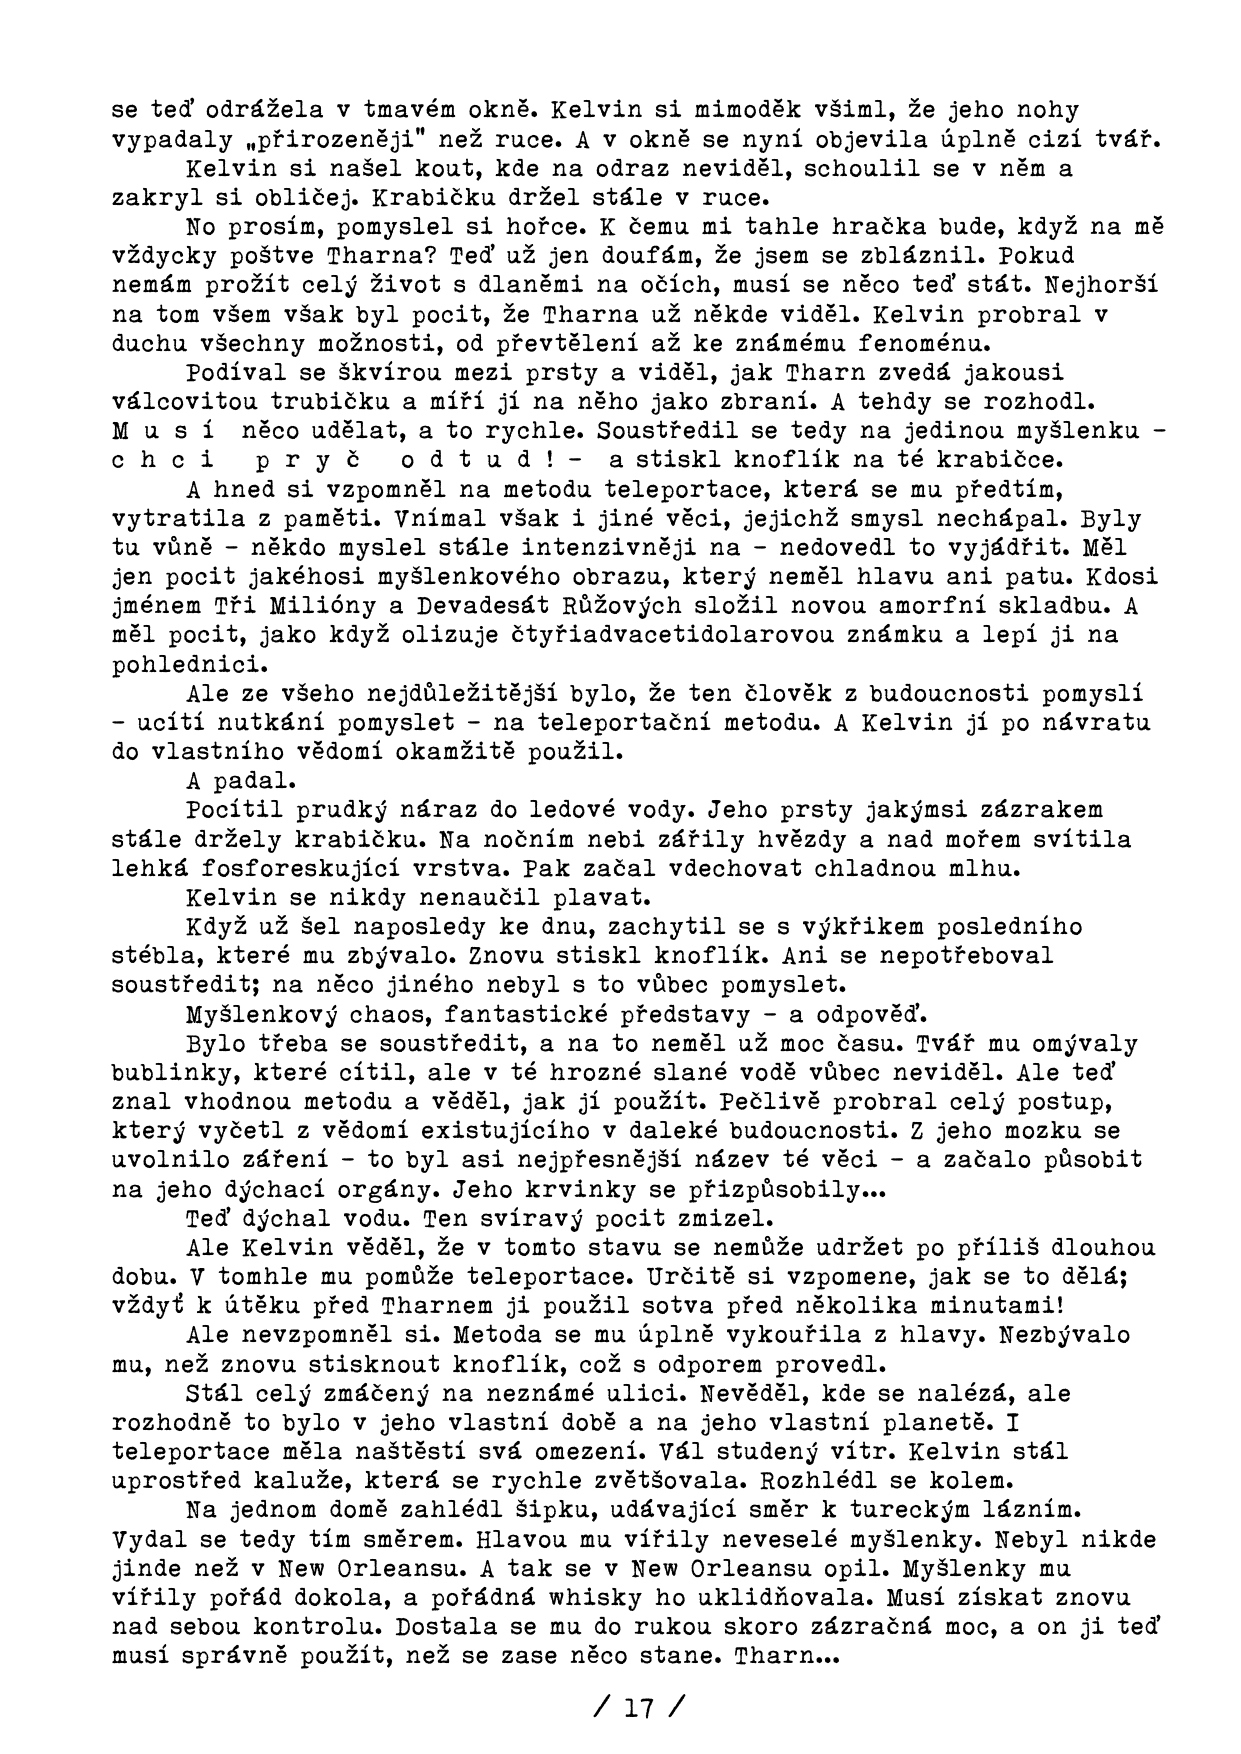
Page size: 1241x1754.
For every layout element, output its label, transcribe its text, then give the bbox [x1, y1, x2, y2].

text Kelvin si našel kout, kde na odraz neviděl, schoulil se v něm a zakryl si obličej. Krabičku držel stále v ruce. [112, 153, 1169, 211]
text Stál celý zmáčený na neznámé ulici. Nevěděl, kde se nalézá, ale rozhodně to bylo v jeho vlastní době a na jeho vlastní planetě. I teleportace měla naštěstí svá omezení. Vál studený vítr. Kelvin stál uprostřed kaluže, která se rychle zvětšovala. Rozhlédl se kolem. [112, 1378, 1169, 1494]
text Ale nevzpomněl si. Metoda se mu úplně vykouřila z hlavy. Nezbývalo mu, než znovu stisknout knoflík, což s odporem provedl. [112, 1319, 1169, 1378]
text Podíval se škvírou mezi prsty a viděl, jak Tharn zvedá jakousi válcovitou trubičku a míří jí na něho jako zbraní. A tehdy se rozhodl. Musí něco udělat, a to rychle. Soustředil se tedy na jedinou myšlenku - chci pryč odtud!- a stiskl knoflík na té krabičce. [112, 357, 1169, 474]
text Bylo třeba se soustředit, a na to neměl už moc času. Tvář mu omývaly bublinky, které cítil, ale v té hrozné slané vodě vůbec neviděl. Ale teď znal vhodnou metodu a věděl, jak jí použít. Pečlivě probral celý postup, který vyčetl z vědomí existujícího v daleké budoucnosti. Z jeho mozku se uvolnilo záření - to byl asi nejpřesnější název té věci - a začalo působit na jeho dýchací orgány. Jeho krvinky se přizpůsobily… [112, 1028, 1169, 1203]
text Pocítil prudký náraz do ledové vody. Jeho prsty jakýmsi zázrakem stále držely krabičku. Na nočním nebi zářily hvězdy a nad mořem svítila lehká fosforeskující vrstva. Pak začal vdechovat chladnou mlhu. [112, 794, 1169, 882]
text Na jednom domě zahlédl šipku, udávající směr k tureckým lázním. Vydal se tedy tím směrem. Hlavou mu vířily neveselé myšlenky. Nebyl nikde jinde než v New Orleansu. A tak se v New Orleansu opil. Myšlenky mu vířily pořád dokola, a pořádná whisky ho uklidňovala. Musí získat znovu nad sebou kontrolu. Dostala se mu do rukou skoro zázračná moc, a on ji teď musí správně použít, než se zase něco stane. Tharn… [112, 1494, 1169, 1669]
text No prosím, pomyslel si hořce. K čemu mi tahle hračka bude, když na mě vždycky poštve Tharna? Teď už jen doufám, že jsem se zbláznil. Pokud nemám prožít celý život s dlaněmi na očích, musí se něco teď stát. Nejhorší na tom všem však byl pocit, že Tharna už někde viděl. Kelvin probral v duchu všechny možnosti, od převtělení až ke známému fenoménu. [112, 211, 1169, 357]
text Ale Kelvin věděl, že v tomto stavu se nemůže udržet po příliš dlouhou dobu. V tomhle mu pomůže teleportace. Určitě si vzpomene, jak se to dělá; vždyť k útěku před Tharnem ji použil sotva před několika minutami! [112, 1232, 1169, 1319]
text Kelvin se nikdy nenaučil plavat. [112, 882, 1169, 911]
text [112, 94, 1169, 153]
text Ale ze všeho nejdůležitější bylo, že ten člověk z budoucnosti pomyslí - ucítí nutkání pomyslet - na teleportační metodu. A Kelvin jí po návratu do vlastního vědomí okamžitě použil. [112, 678, 1169, 765]
text Teď dýchal vodu. Ten svíravý pocit zmizel. [112, 1203, 1169, 1232]
text A hned si vzpomněl na metodu teleportace, která se mu předtím, vytratila z paměti. Vnímal však i jiné věci, jejichž smysl nechápal. Byly tu vůně - někdo myslel stále intenzivněji na - nedovedl to vyjádřit. Měl jen pocit jakéhosi myšlenkového obrazu, který neměl hlavu ani patu. Kdosi jménem Tři Milióny a Devadesát Růžových složil novou amorfní skladbu. A měl pocit, jako když olizuje čtyřiadvacetidolarovou známku a lepí ji na pohlednici. [112, 474, 1169, 678]
text Když už šel naposledy ke dnu, zachytil se s výkřikem posledního stébla, které mu zbývalo. Znovu stiskl knoflík. Ani se nepotřeboval soustředit; na něco jiného nebyl s to vůbec pomyslet. [112, 911, 1169, 999]
text A padal. [112, 765, 1169, 794]
text Myšlenkový chaos, fantastické představy - a odpověď. [112, 999, 1169, 1028]
